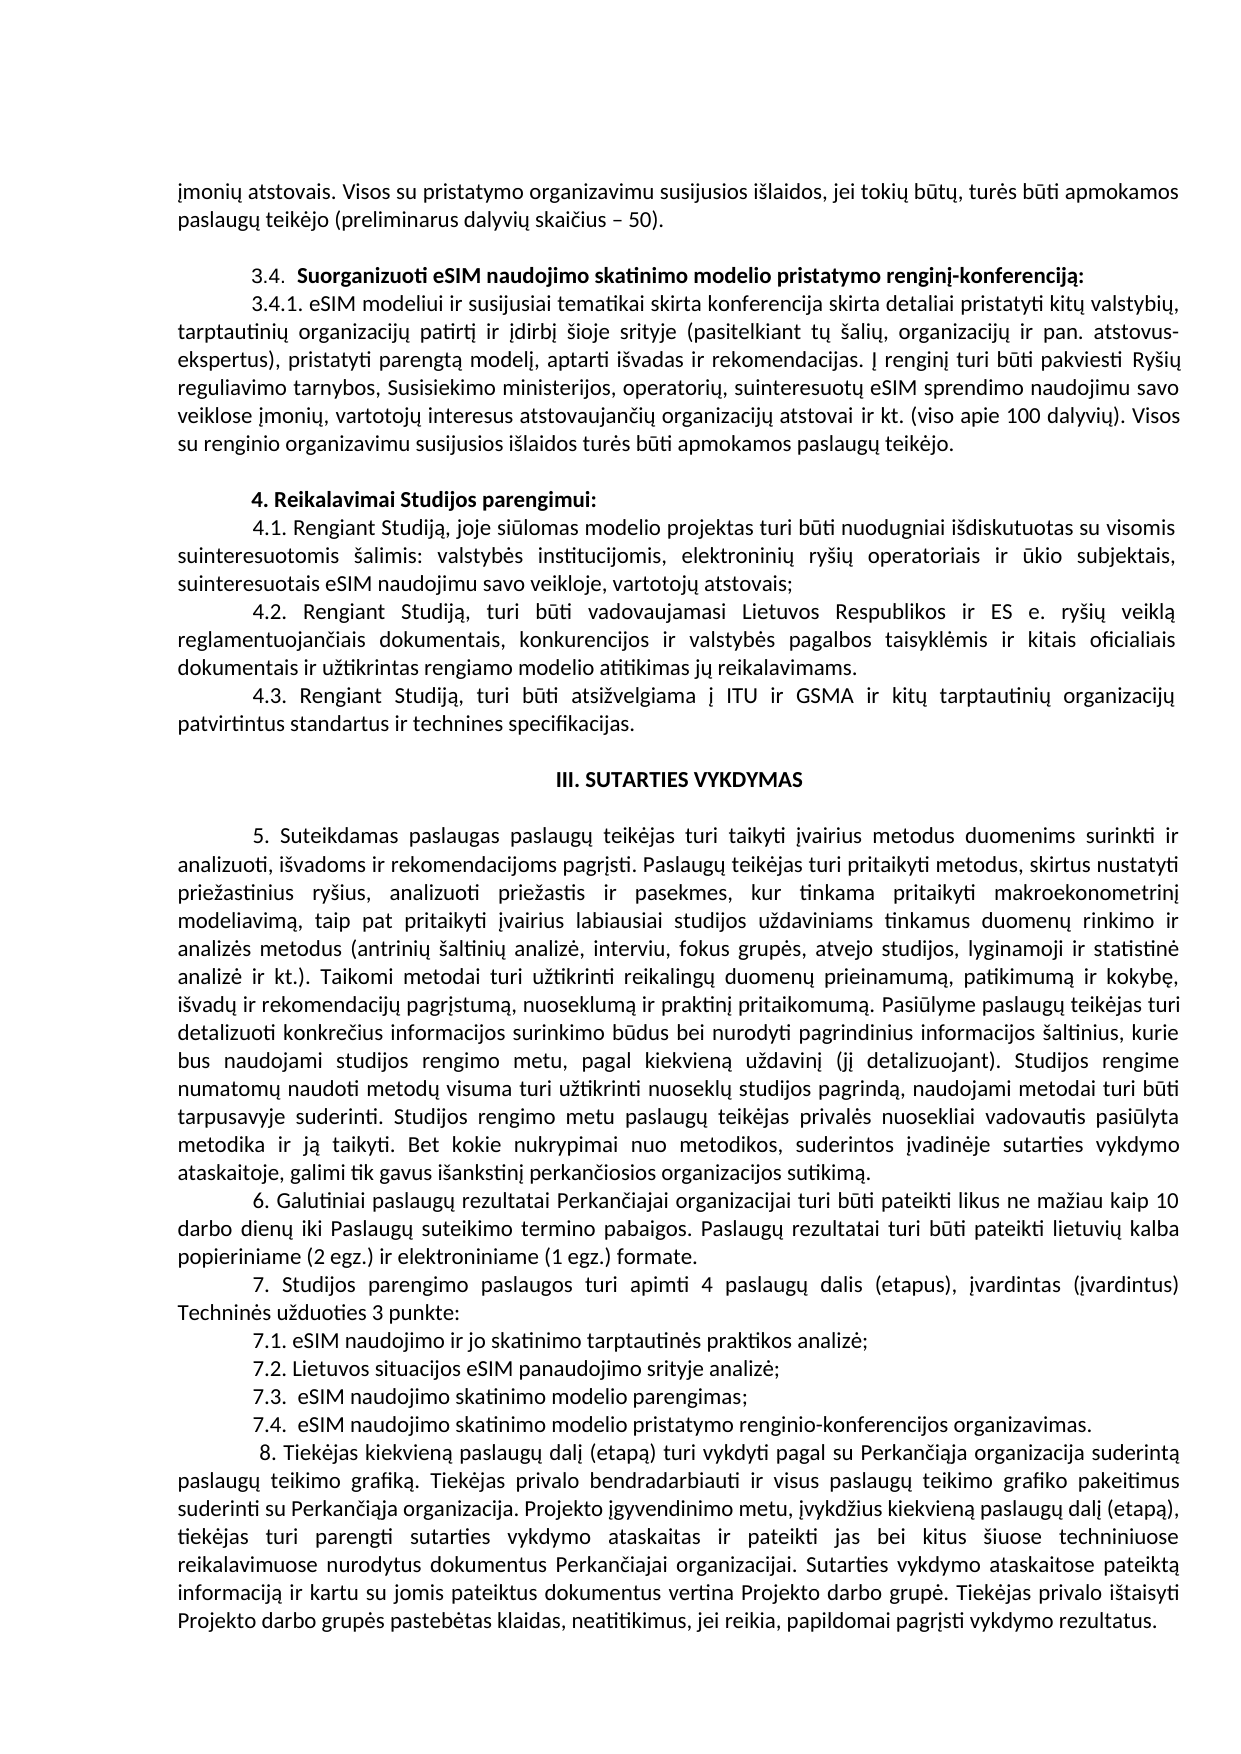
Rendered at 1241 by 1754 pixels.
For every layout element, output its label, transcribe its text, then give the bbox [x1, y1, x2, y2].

text 7. Studijos parengimo paslaugos turi apimti 4 paslaugų dalis (etapus), įvardintas (įvardintus) Techninės užduoties 3 punkte: [177, 1270, 1181, 1326]
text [177, 177, 1181, 233]
list 3.4. Suorganizuoti eSIM naudojimo skatinimo modelio pristatymo renginį-konferenciją: [177, 261, 1181, 289]
text III. SUTARTIES VYKDYMAS [177, 766, 1181, 794]
text 4.1. Rengiant Studiją, joje siūlomas modelio projektas turi būti nuodugniai išdiskutuotas su visomis suinteresuotomis šalimis: valstybės institucijomis, elektroninių ryšių operatoriais ir ūkio subjektais, suinteresuotais eSIM naudojimu savo veikloje, vartotojų atstovais; [177, 513, 1177, 597]
text 5. Suteikdamas paslaugas paslaugų teikėjas turi taikyti įvairius metodus duomenims surinkti ir analizuoti, išvadoms ir rekomendacijoms pagrįsti. Paslaugų teikėjas turi pritaikyti metodus, skirtus nustatyti priežastinius ryšius, analizuoti priežastis ir pasekmes, kur tinkama pritaikyti makroekonometrinį modeliavimą, taip pat pritaikyti įvairius labiausiai studijos uždaviniams tinkamus duomenų rinkimo ir analizės metodus (antrinių šaltinių analizė, interviu, fokus grupės, atvejo studijos, lyginamoji ir statistinė analizė ir kt.). Taikomi metodai turi užtikrinti reikalingų duomenų prieinamumą, patikimumą ir kokybę, išvadų ir rekomendacijų pagrįstumą, nuoseklumą ir praktinį pritaikomumą. Pasiūlyme paslaugų teikėjas turi detalizuoti konkrečius informacijos surinkimo būdus bei nurodyti pagrindinius informacijos šaltinius, kurie bus naudojami studijos rengimo metu, pagal kiekvieną uždavinį (jį detalizuojant). Studijos rengime numatomų naudoti metodų visuma turi užtikrinti nuoseklų studijos pagrindą, naudojami metodai turi būti tarpusavyje suderinti. Studijos rengimo metu paslaugų teikėjas privalės nuosekliai vadovautis pasiūlyta metodika ir ją taikyti. Bet kokie nukrypimai nuo metodikos, suderintos įvadinėje sutarties vykdymo ataskaitoje, galimi tik gavus išankstinį perkančiosios organizacijos sutikimą. [177, 822, 1181, 1186]
text 4. Reikalavimai Studijos parengimui: [177, 485, 1181, 513]
text 4.2. Rengiant Studiją, turi būti vadovaujamasi Lietuvos Respublikos ir ES e. ryšių veiklą reglamentuojančiais dokumentais, konkurencijos ir valstybės pagalbos taisyklėmis ir kitais oficialiais dokumentais ir užtikrintas rengiamo modelio atitikimas jų reikalavimams. [177, 597, 1177, 682]
text 6. Galutiniai paslaugų rezultatai Perkančiajai organizacijai turi būti pateikti likus ne mažiau kaip 10 darbo dienų iki Paslaugų suteikimo termino pabaigos. Paslaugų rezultatai turi būti pateikti lietuvių kalba popieriniame (2 egz.) ir elektroniniame (1 egz.) formate. [177, 1186, 1181, 1270]
text 7.2. Lietuvos situacijos eSIM panaudojimo srityje analizė; [177, 1354, 1181, 1382]
text 4.3. Rengiant Studiją, turi būti atsižvelgiama į ITU ir GSMA ir kitų tarptautinių organizacijų patvirtintus standartus ir technines specifikacijas. [177, 682, 1177, 738]
text 7.1. eSIM naudojimo ir jo skatinimo tarptautinės praktikos analizė; [177, 1326, 1181, 1354]
text 7.3. eSIM naudojimo skatinimo modelio parengimas; [177, 1382, 1181, 1410]
text 3.4.1. eSIM modeliui ir susijusiai tematikai skirta konferencija skirta detaliai pristatyti kitų valstybių, tarptautinių organizacijų patirtį ir įdirbį šioje srityje (pasitelkiant tų šalių, organizacijų ir pan. atstovus-ekspertus), pristatyti parengtą modelį, aptarti išvadas ir rekomendacijas. Į renginį turi būti pakviesti Ryšių reguliavimo tarnybos, Susisiekimo ministerijos, operatorių, suinteresuotų eSIM sprendimo naudojimu savo veiklose įmonių, vartotojų interesus atstovaujančių organizacijų atstovai ir kt. (viso apie 100 dalyvių). Visos su renginio organizavimu susijusios išlaidos turės būti apmokamos paslaugų teikėjo. [177, 289, 1181, 457]
text 8. Tiekėjas kiekvieną paslaugų dalį (etapą) turi vykdyti pagal su Perkančiąja organizacija suderintą paslaugų teikimo grafiką. Tiekėjas privalo bendradarbiauti ir visus paslaugų teikimo grafiko pakeitimus suderinti su Perkančiąja organizacija. Projekto įgyvendinimo metu, įvykdžius kiekvieną paslaugų dalį (etapą), tiekėjas turi parengti sutarties vykdymo ataskaitas ir pateikti jas bei kitus šiuose techniniuose reikalavimuose nurodytus dokumentus Perkančiajai organizacijai. Sutarties vykdymo ataskaitose pateiktą informaciją ir kartu su jomis pateiktus dokumentus vertina Projekto darbo grupė. Tiekėjas privalo ištaisyti Projekto darbo grupės pastebėtas klaidas, neatitikimus, jei reikia, papildomai pagrįsti vykdymo rezultatus. [177, 1438, 1181, 1634]
text 7.4. eSIM naudojimo skatinimo modelio pristatymo renginio-konferencijos organizavimas. [177, 1410, 1181, 1438]
